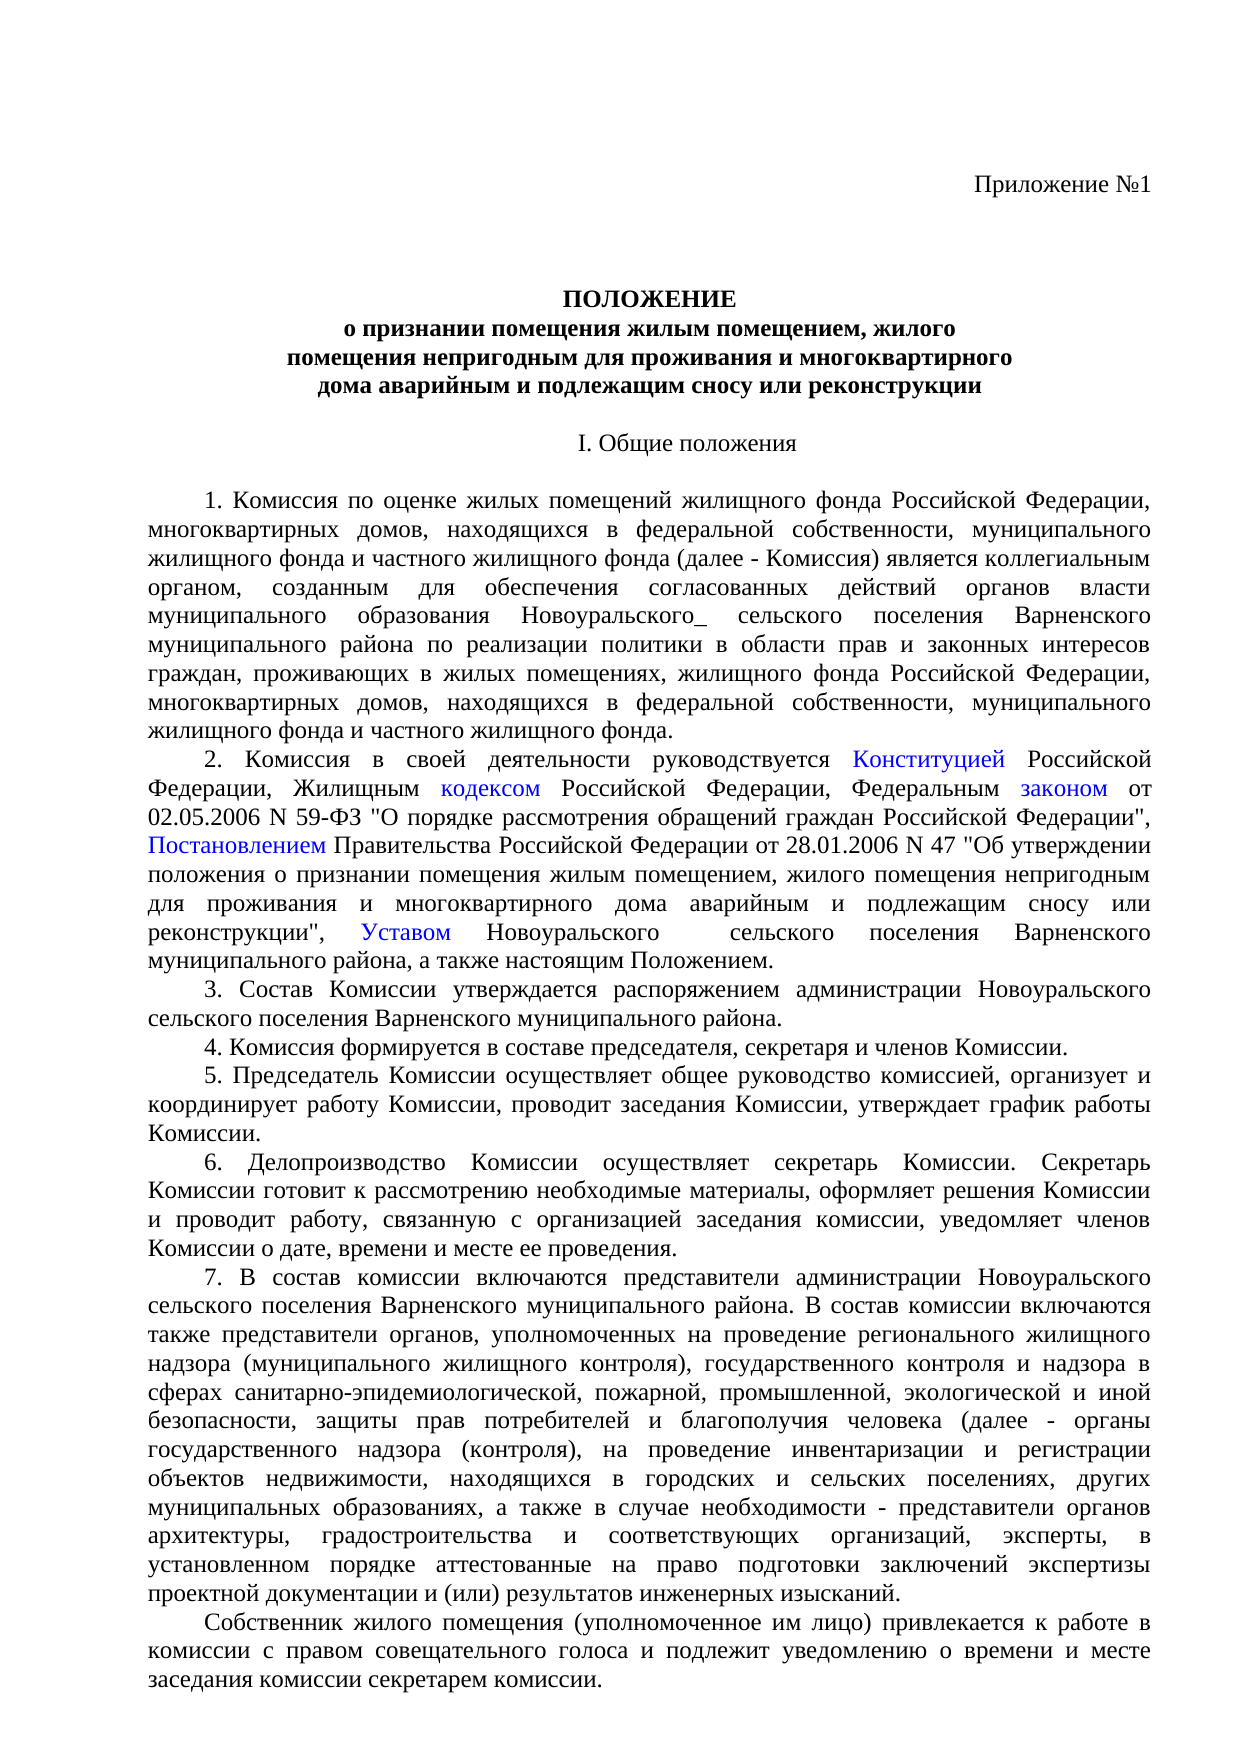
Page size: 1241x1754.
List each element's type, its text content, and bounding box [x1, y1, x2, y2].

text 7. В состав комиссии включаются представители администрации Новоуральского сельского поселения Варненского муниципального района. В состав комиссии включаются также представители органов, уполномоченных на проведение регионального жилищного надзора (муниципального жилищного контроля), государственного контроля и надзора в сферах санитарно-эпидемиологической, пожарной, промышленной, экологической и иной безопасности, защиты прав потребителей и благополучия человека (далее - органы государственного надзора (контроля), на проведение инвентаризации и регистрации объектов недвижимости, находящихся в городских и сельских поселениях, других муниципальных образованиях, а также в случае необходимости - представители органов архитектуры, градостроительства и соответствующих организаций, эксперты, в установленном порядке аттестованные на право подготовки заключений экспертизы проектной документации и (или) результатов инженерных изысканий. [148, 1262, 1152, 1607]
text 5. Председатель Комиссии осуществляет общее руководство комиссией, организует и координирует работу Комиссии, проводит заседания Комиссии, утверждает график работы Комиссии. [148, 1061, 1152, 1147]
text 4. Комиссия формируется в составе председателя, секретаря и членов Комиссии. [148, 1032, 1152, 1061]
text 6. Делопроизводство Комиссии осуществляет секретарь Комиссии. Секретарь Комиссии готовит к рассмотрению необходимые материалы, оформляет решения Комиссии и проводит работу, связанную с организацией заседания комиссии, уведомляет членов Комиссии о дате, времени и месте ее проведения. [148, 1147, 1152, 1262]
text Приложение №1 [148, 169, 1152, 198]
text Собственник жилого помещения (уполномоченное им лицо) привлекается к работе в комиссии с правом совещательного голоса и подлежит уведомлению о времени и месте заседания комиссии секретарем комиссии. [148, 1607, 1152, 1693]
text 1. Комиссия по оценке жилых помещений жилищного фонда Российской Федерации, многоквартирных домов, находящихся в федеральной собственности, муниципального жилищного фонда и частного жилищного фонда (далее - Комиссия) является коллегиальным органом, созданным для обеспечения согласованных действий органов власти муниципального образования Новоуральского_ сельского поселения Варненского муниципального района по реализации политики в области прав и законных интересов граждан, проживающих в жилых помещениях, жилищного фонда Российской Федерации, многоквартирных домов, находящихся в федеральной собственности, муниципального жилищного фонда и частного жилищного фонда. [148, 486, 1152, 744]
title ПОЛОЖЕНИЕ [148, 284, 1152, 313]
title помещения непригодным для проживания и многоквартирного [148, 342, 1152, 371]
text 2. Комиссия в своей деятельности руководствуется Конституцией Российской Федерации, Жилищным кодексом Российской Федерации, Федеральным законом от 02.05.2006 N 59-ФЗ "О порядке рассмотрения обращений граждан Российской Федерации", Постановлением Правительства Российской Федерации от 28.01.2006 N 47 "Об утверждении положения о признании помещения жилым помещением, жилого помещения непригодным для проживания и многоквартирного дома аварийным и подлежащим сносу или реконструкции", Уставом Новоуральского сельского поселения Варненского муниципального района, а также настоящим Положением. [148, 744, 1152, 974]
title о признании помещения жилым помещением, жилого [148, 313, 1152, 342]
text 3. Состав Комиссии утверждается распоряжением администрации Новоуральского сельского поселения Варненского муниципального района. [148, 974, 1152, 1032]
text I. Общие положения [148, 428, 1152, 457]
title дома аварийным и подлежащим сносу или реконструкции [148, 371, 1152, 399]
